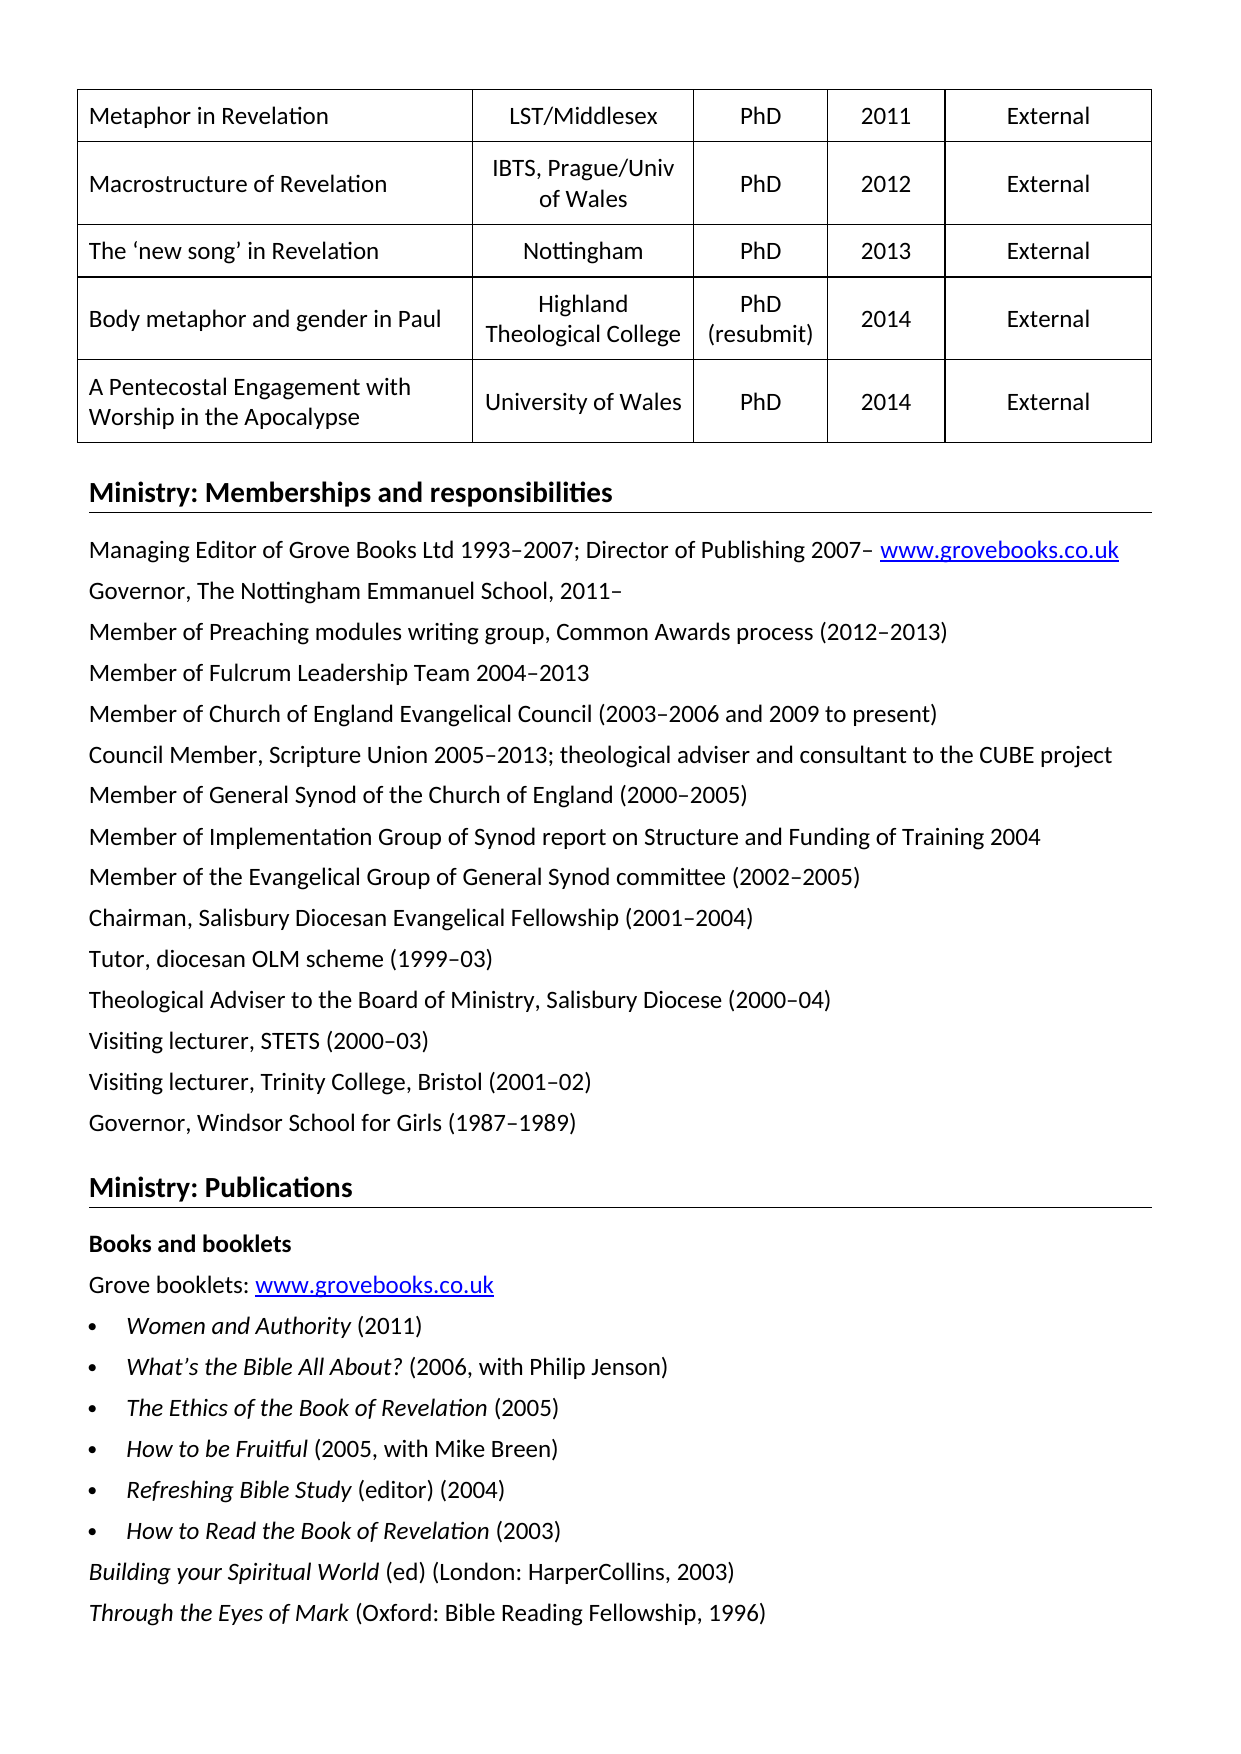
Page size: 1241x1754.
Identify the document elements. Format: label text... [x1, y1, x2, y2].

table_cell PhD [694, 90, 827, 141]
table_cell 2013 [828, 225, 944, 276]
table_cell External [946, 278, 1151, 359]
table_cell University of Wales [473, 360, 693, 442]
list Women and Authority (2011) [89, 1310, 1152, 1341]
table_cell Metaphor in Revelation [78, 90, 472, 141]
text Chairman, Salisbury Diocesan Evangelical Fellowship (2001–2004) [89, 902, 1152, 933]
table_cell 2014 [828, 278, 944, 359]
table_cell PhD (resubmit) [694, 278, 827, 359]
text Through the Eyes of Mark (Oxford: Bible Reading Fellowship, 1996) [89, 1597, 1152, 1627]
table_cell 2012 [828, 142, 944, 224]
text Governor, The Nottingham Emmanuel School, 2011– [89, 575, 1152, 606]
text Books and booklets [89, 1228, 1152, 1259]
text Member of Church of England Evangelical Council (2003–2006 and 2009 to present) [89, 698, 1152, 728]
text Member of Fulcrum Leadership Team 2004–2013 [89, 657, 1152, 687]
table_cell LST/Middlesex [473, 90, 693, 141]
list Refreshing Bible Study (editor) (2004) [89, 1474, 1152, 1505]
text Member of General Synod of the Church of England (2000–2005) [89, 780, 1152, 810]
text Council Member, Scripture Union 2005–2013; theological adviser and consultant to the CUBE project [89, 739, 1152, 769]
table_cell Body metaphor and gender in Paul [78, 278, 472, 359]
table_cell External [946, 90, 1151, 141]
table_cell External [946, 360, 1151, 442]
list What’s the Bible All About? (2006, with Philip Jenson) [89, 1351, 1152, 1382]
table_cell Highland Theological College [473, 278, 693, 359]
text Theological Adviser to the Board of Ministry, Salisbury Diocese (2000–04) [89, 984, 1152, 1015]
table_cell A Pentecostal Engagement with Worship in the Apocalypse [78, 360, 472, 442]
text Visiting lecturer, Trinity College, Bristol (2001–02) [89, 1066, 1152, 1097]
table_cell Macrostructure of Revelation [78, 142, 472, 224]
list The Ethics of the Book of Revelation (2005) [89, 1392, 1152, 1423]
text Managing Editor of Grove Books Ltd 1993–2007; Director of Publishing 2007– www.grovebooks.co.uk [89, 534, 1152, 564]
text Governor, Windsor School for Girls (1987–1989) [89, 1107, 1152, 1138]
table_cell The ‘new song’ in Revelation [78, 225, 472, 276]
text Member of Preaching modules writing group, Common Awards process (2012–2013) [89, 616, 1152, 646]
subtitle Ministry: Memberships and responsibilities [89, 474, 1152, 512]
text Grove booklets: www.grovebooks.co.uk [89, 1269, 1152, 1300]
table_cell External [946, 225, 1151, 276]
text Visiting lecturer, STETS (2000–03) [89, 1025, 1152, 1056]
table_cell Nottingham [473, 225, 693, 276]
subtitle Ministry: Publications [89, 1169, 1152, 1207]
text Building your Spiritual World (ed) (London: HarperCollins, 2003) [89, 1556, 1152, 1587]
list How to be Fruitful (2005, with Mike Breen) [89, 1433, 1152, 1464]
table_cell 2014 [828, 360, 944, 442]
table_cell PhD [694, 142, 827, 224]
table_cell 2011 [828, 90, 944, 141]
table_cell PhD [694, 225, 827, 276]
table_cell IBTS, Prague/Univ of Wales [473, 142, 693, 224]
text Member of Implementation Group of Synod report on Structure and Funding of Training 2004 [89, 821, 1152, 851]
list How to Read the Book of Revelation (2003) [89, 1515, 1152, 1546]
text Member of the Evangelical Group of General Synod committee (2002–2005) [89, 862, 1152, 892]
table_cell PhD [694, 360, 827, 442]
table_cell External [946, 142, 1151, 224]
text Tutor, diocesan OLM scheme (1999–03) [89, 943, 1152, 974]
